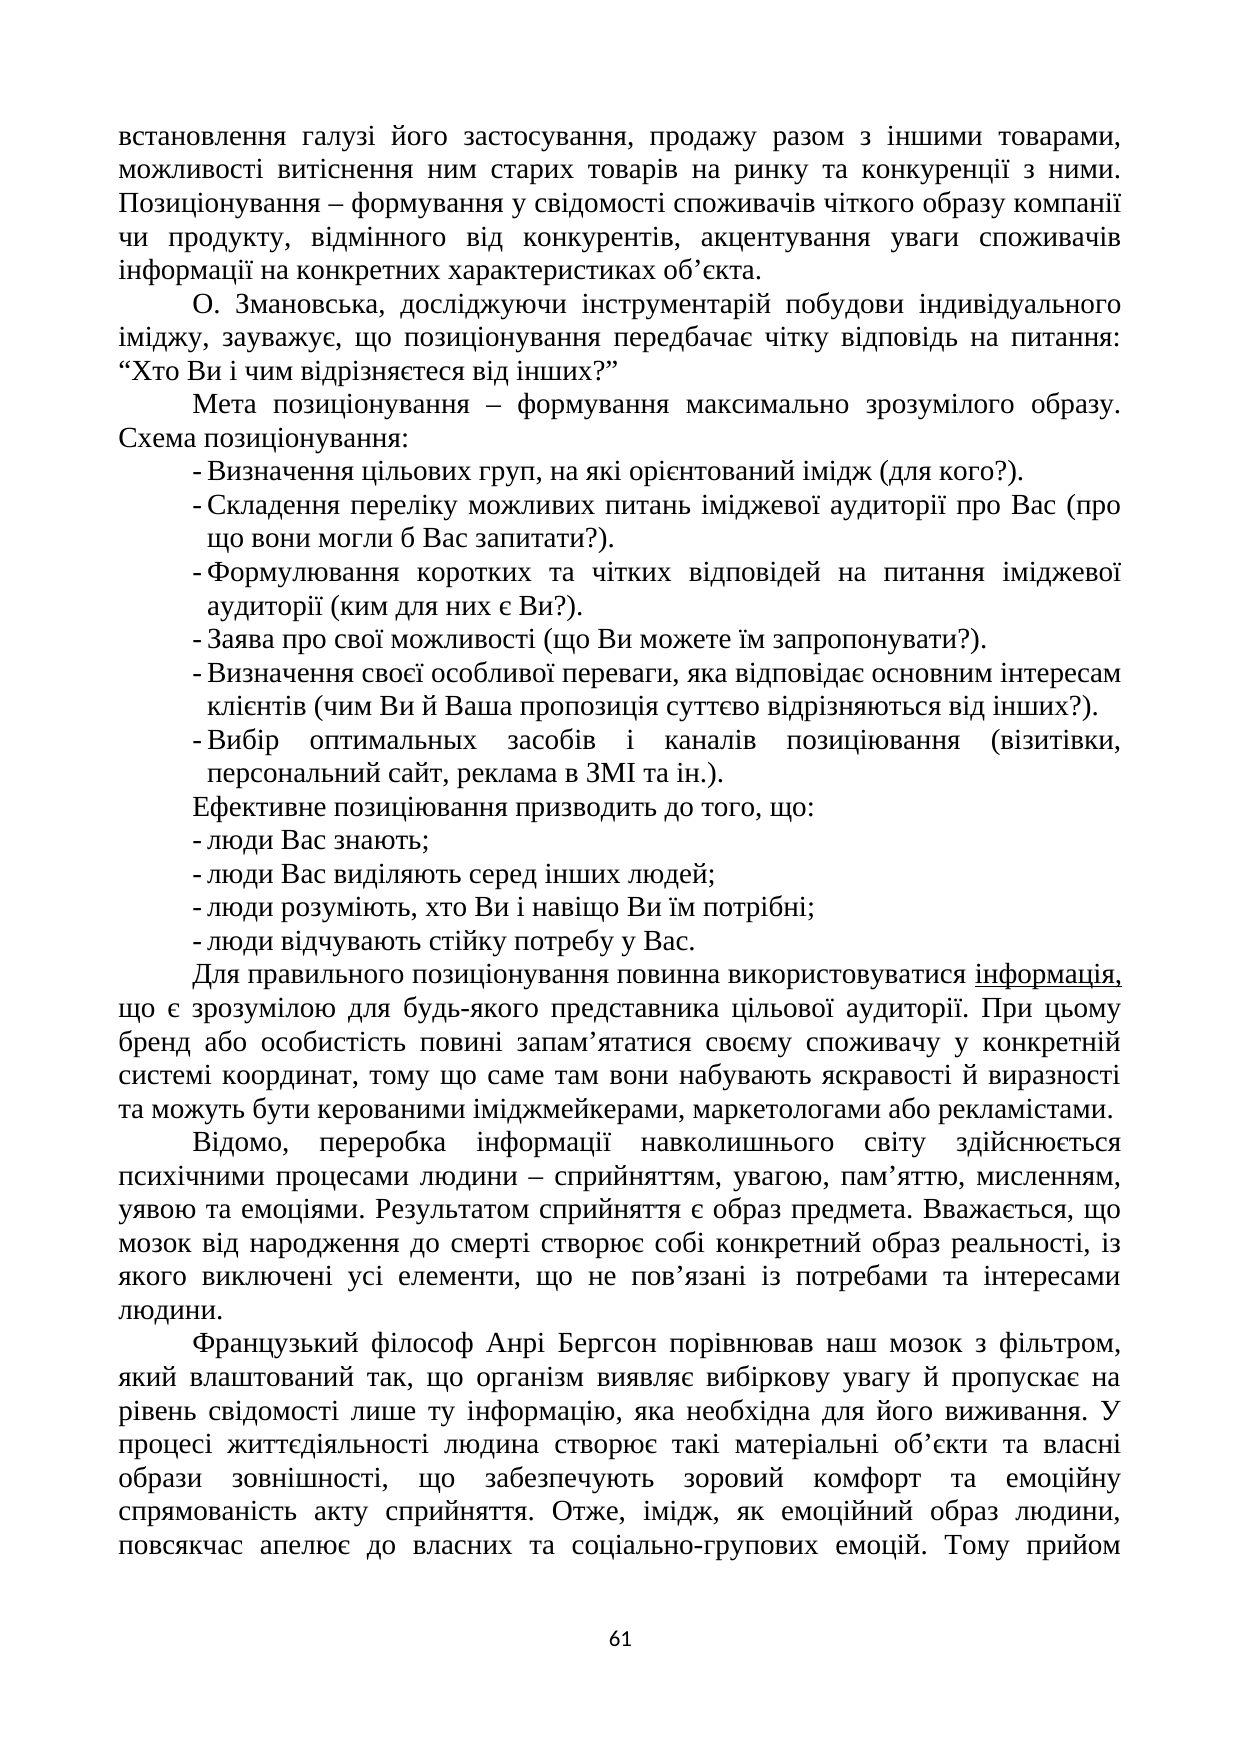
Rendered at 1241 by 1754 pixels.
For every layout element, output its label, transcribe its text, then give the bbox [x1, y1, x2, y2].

list Визначення своєї особливої переваги, яка відповідає основним інтересам клієнтів (чим Ви й Ваша пропозиція суттєво відрізняються від інших?). [192, 655, 1122, 722]
text О. Змановська, досліджуючи інструментарій побудови індивідуального іміджу, зауважує, що позиціонування передбачає чітку відповідь на питання: “Хто Ви і чим відрізняєтеся від інших?” [118, 286, 1122, 386]
text Відомо, переробка інформації навколишнього світу здійснюється психічними процесами людини – сприйняттям, увагою, пам’яттю, мисленням, уявою та емоціями. Результатом сприйняття є образ предмета. Вважається, що мозок від народження до смерті створює собі конкретний образ реальності, із якого виключені усі елементи, що не пов’язані із потребами та інтересами людини. [118, 1124, 1122, 1326]
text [118, 118, 1122, 286]
list люди Вас знають; [192, 822, 1122, 856]
list Вибір оптимальных засобів і каналів позиціювання (візитівки, персональний сайт, реклама в ЗМІ та ін.). [192, 722, 1122, 789]
list Визначення цільових груп, на які орієнтований імідж (для кого?). [192, 453, 1122, 487]
list Формулювання коротких та чітких відповідей на питання іміджевої аудиторії (ким для них є Ви?). [192, 554, 1122, 621]
list Заява про свої можливості (що Ви можете їм запропонувати?). [192, 621, 1122, 655]
list люди відчувають стійку потребу у Вас. [192, 923, 1122, 957]
list Складення переліку можливих питань іміджевої аудиторії про Вас (про що вони могли б Вас запитати?). [192, 487, 1122, 554]
text Мета позиціонування – формування максимально зрозумілого образу. Схема позиціонування: [118, 386, 1122, 453]
list люди розуміють, хто Ви і навіщо Ви їм потрібні; [192, 889, 1122, 923]
text Ефективне позиціювання призводить до того, що: [118, 789, 1122, 822]
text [118, 1326, 1122, 1560]
text Для правильного позиціонування повинна використовуватися інформація, що є зрозумілою для будь-якого представника цільової аудиторії. При цьому бренд або особистість повині запам’ятатися своєму споживачу у конкретній системі координат, тому що саме там вони набувають яскравості й виразності та можуть бути керованими іміджмейкерами, маркетологами або рекламістами. [118, 957, 1122, 1124]
list люди Вас виділяють серед інших людей; [192, 856, 1122, 889]
